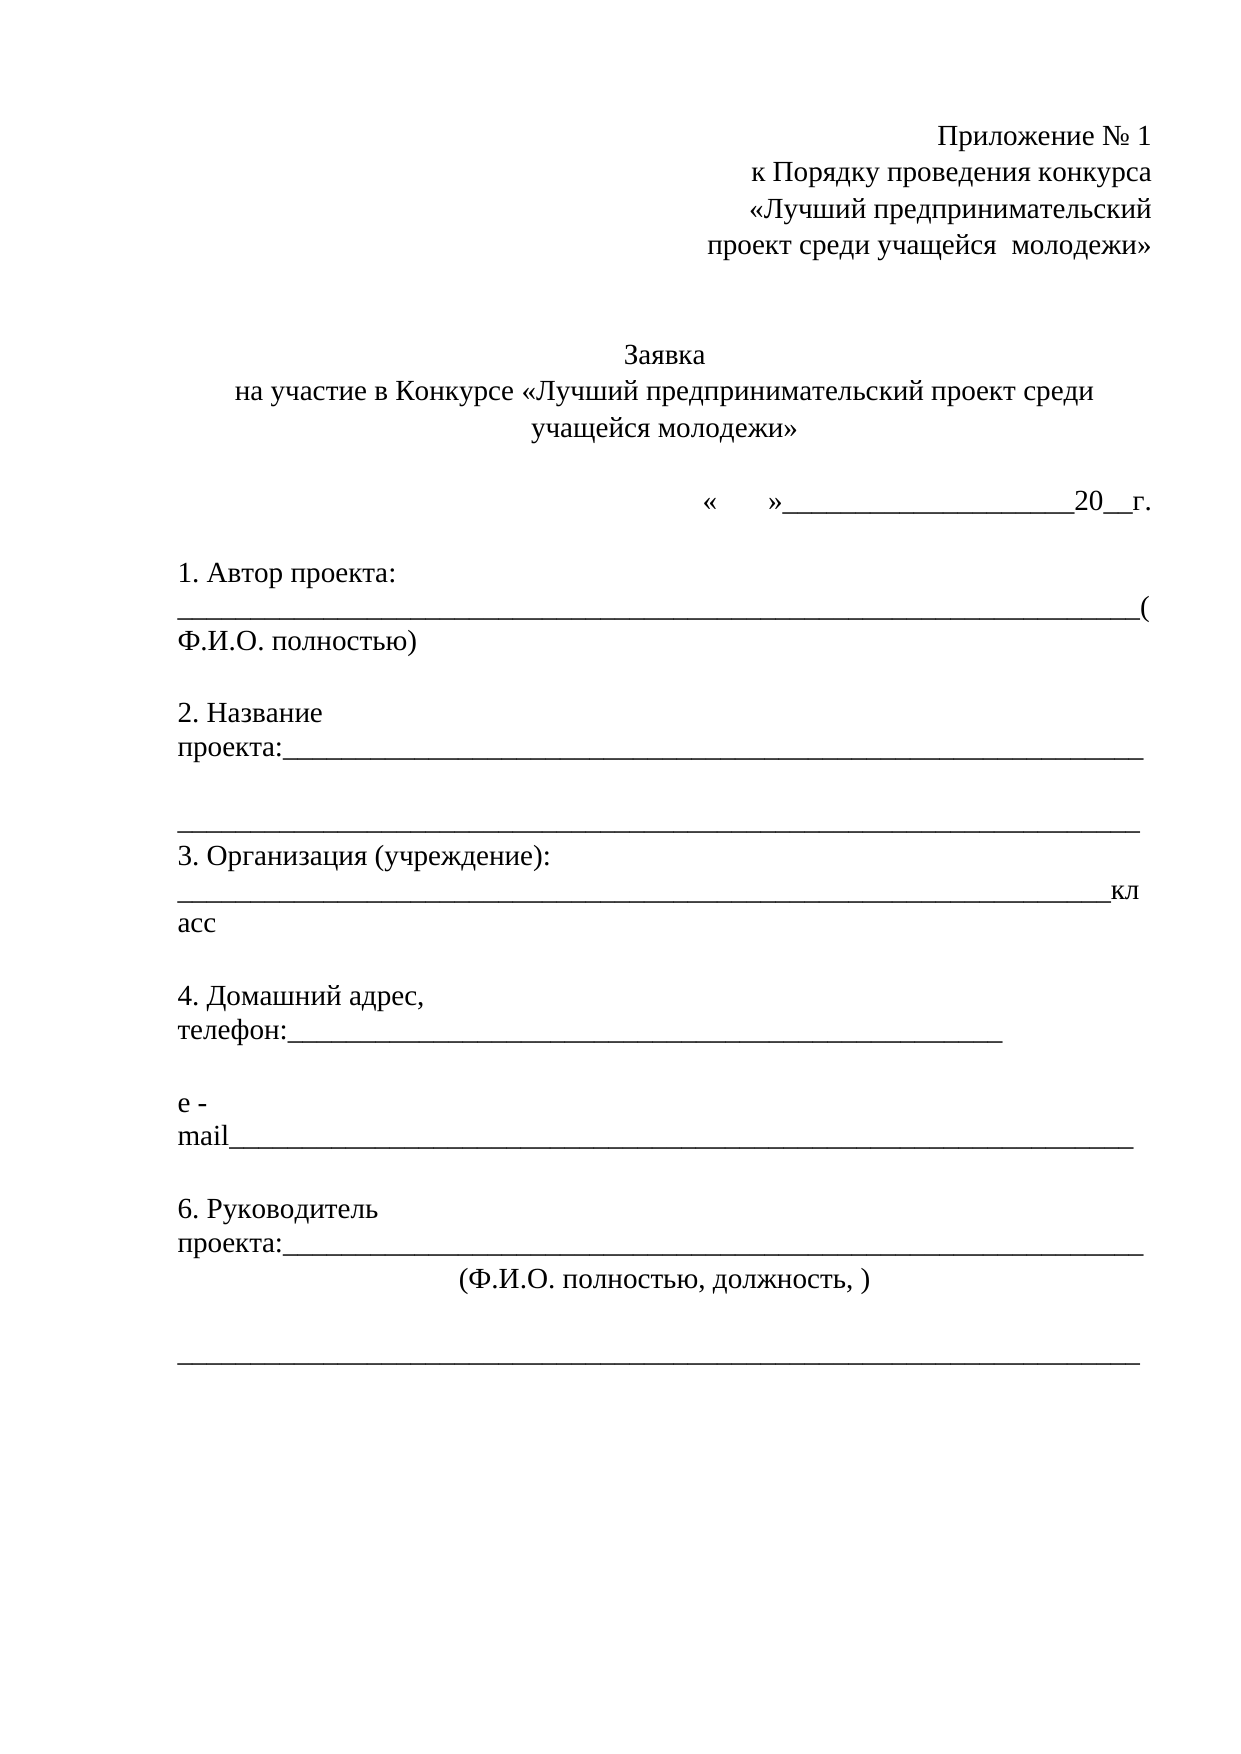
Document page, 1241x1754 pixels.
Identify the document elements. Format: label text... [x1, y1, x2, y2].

text Заявка [177, 337, 1152, 370]
text 4. Домашний адрес, телефон:_________________________________________________ [177, 978, 1152, 1046]
text проект среди учащейся молодежи» [177, 227, 1152, 261]
text « »____________________20__г. [177, 483, 1152, 516]
text __________________________________________________________________ [177, 802, 1152, 836]
text (Ф.И.О. полностью, должность, ) [177, 1261, 1152, 1295]
text 6. Руководитель проекта:___________________________________________________________ [177, 1191, 1152, 1258]
text 1. Автор проекта: __________________________________________________________________(Ф.И.О. полностью) [177, 556, 1152, 656]
text на участие в Конкурсе «Лучший предпринимательский проект среди [177, 373, 1152, 407]
text e - mail______________________________________________________________ [177, 1085, 1152, 1152]
text Приложение № 1 [177, 118, 1152, 152]
text __________________________________________________________________ [177, 1334, 1152, 1368]
text к Порядку проведения конкурса [177, 154, 1152, 188]
text 3. Организация (учреждение): ________________________________________________________________класс [177, 838, 1152, 939]
text 2. Название проекта:___________________________________________________________ [177, 696, 1152, 763]
text учащейся молодежи» [177, 410, 1152, 443]
text «Лучший предпринимательский [177, 191, 1152, 224]
